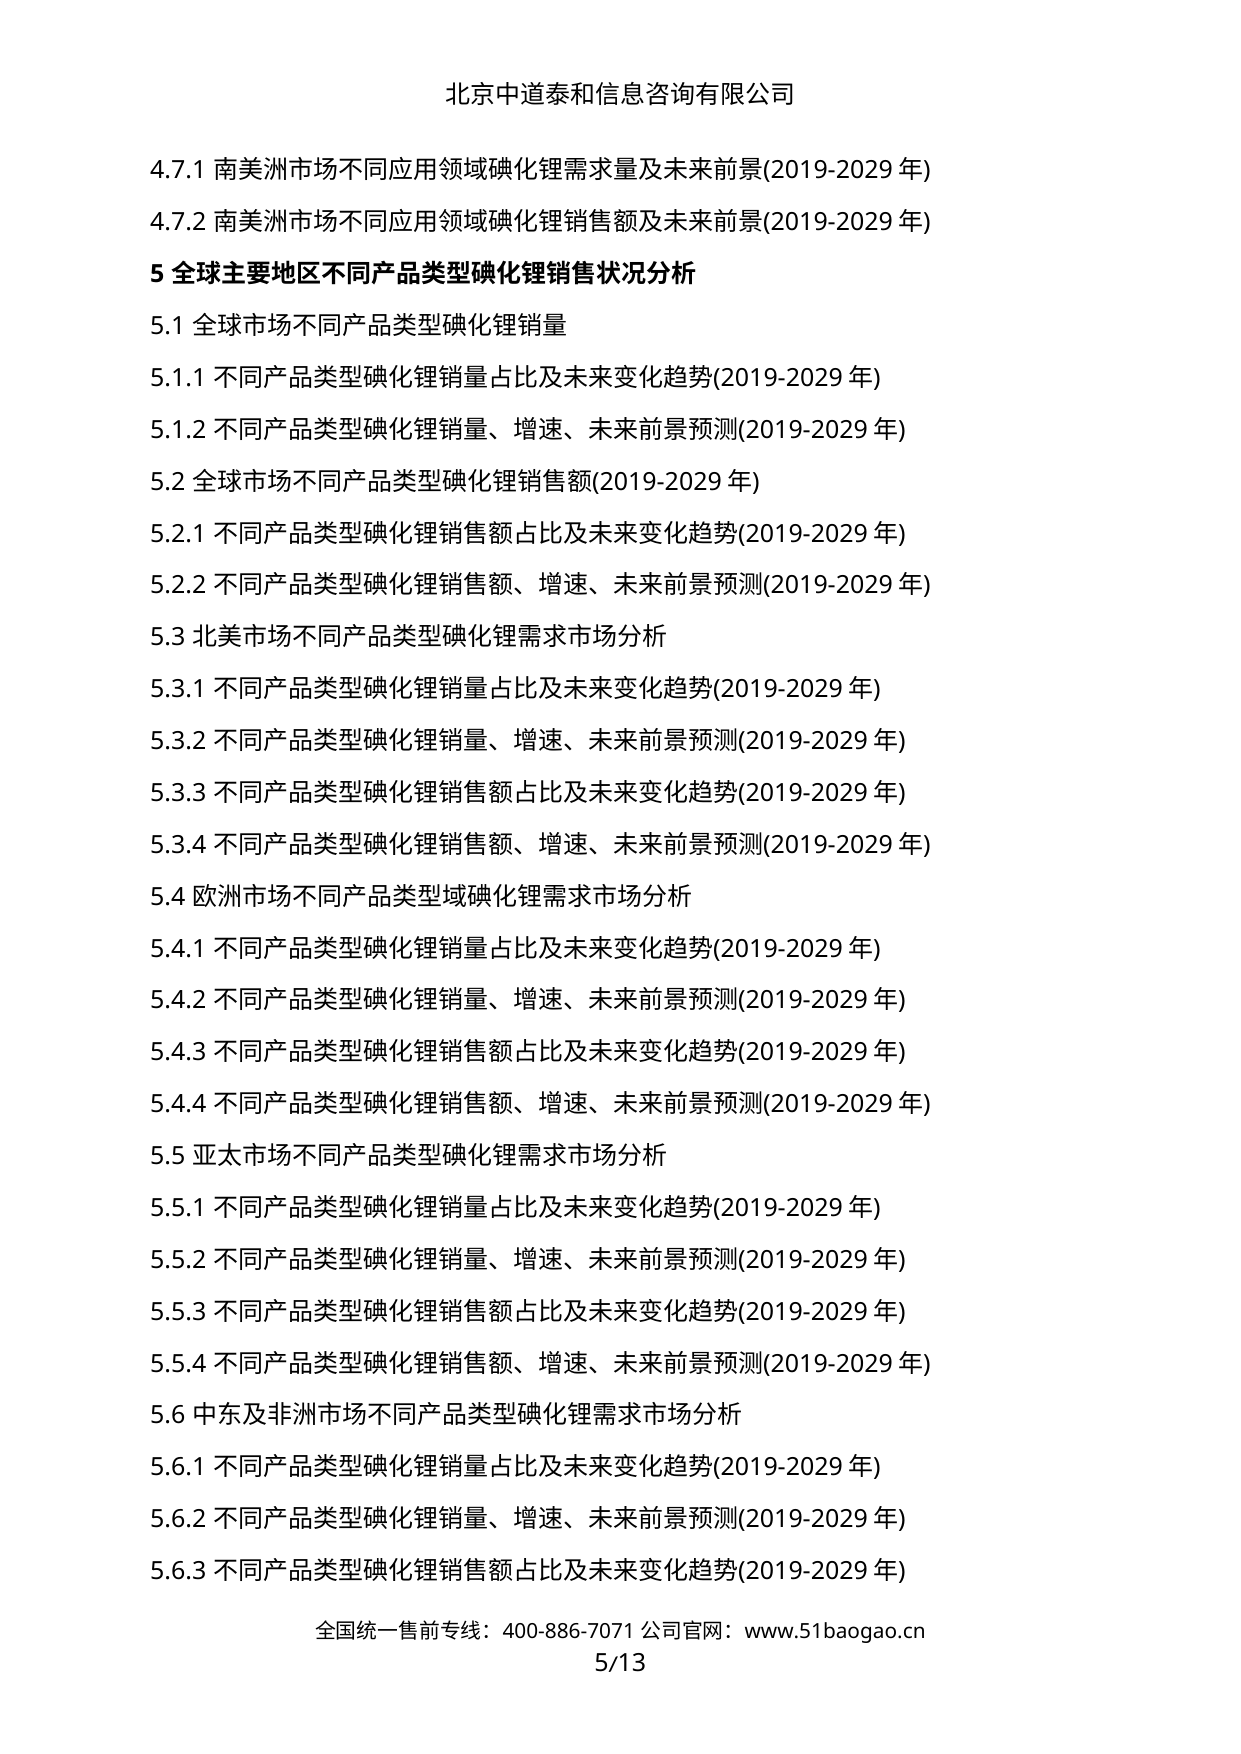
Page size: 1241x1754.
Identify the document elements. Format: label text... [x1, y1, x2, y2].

text 5.2.1 不同产品类型碘化锂销售额占比及未来变化趋势(2019-2029年) [150, 513, 1090, 549]
text 5.3.1 不同产品类型碘化锂销量占比及未来变化趋势(2019-2029年) [150, 669, 1090, 705]
text 5.5.4 不同产品类型碘化锂销售额、增速、未来前景预测(2019-2029年) [150, 1343, 1090, 1379]
text 5 全球主要地区不同产品类型碘化锂销售状况分析 [150, 254, 1090, 290]
text 5.3.4 不同产品类型碘化锂销售额、增速、未来前景预测(2019-2029年) [150, 824, 1090, 861]
text 5.4.3 不同产品类型碘化锂销售额占比及未来变化趋势(2019-2029年) [150, 1032, 1090, 1068]
text 4.7.1 南美洲市场不同应用领域碘化锂需求量及未来前景(2019-2029年) [150, 150, 1090, 186]
text 4.7.2 南美洲市场不同应用领域碘化锂销售额及未来前景(2019-2029年) [150, 202, 1090, 238]
text 5.1.1 不同产品类型碘化锂销量占比及未来变化趋势(2019-2029年) [150, 357, 1090, 394]
text 5.6 中东及非洲市场不同产品类型碘化锂需求市场分析 [150, 1395, 1090, 1431]
text 5.6.1 不同产品类型碘化锂销量占比及未来变化趋势(2019-2029年) [150, 1447, 1090, 1483]
text 5.2.2 不同产品类型碘化锂销售额、增速、未来前景预测(2019-2029年) [150, 565, 1090, 601]
text 5.3 北美市场不同产品类型碘化锂需求市场分析 [150, 617, 1090, 653]
text 5.2 全球市场不同产品类型碘化锂销售额(2019-2029年) [150, 461, 1090, 497]
text 5.4.2 不同产品类型碘化锂销量、增速、未来前景预测(2019-2029年) [150, 980, 1090, 1016]
text 5.4.4 不同产品类型碘化锂销售额、增速、未来前景预测(2019-2029年) [150, 1084, 1090, 1120]
text 5.4 欧洲市场不同产品类型域碘化锂需求市场分析 [150, 876, 1090, 912]
text 5.1 全球市场不同产品类型碘化锂销量 [150, 306, 1090, 342]
text 5.6.2 不同产品类型碘化锂销量、增速、未来前景预测(2019-2029年) [150, 1499, 1090, 1535]
text 5.1.2 不同产品类型碘化锂销量、增速、未来前景预测(2019-2029年) [150, 409, 1090, 446]
text 5.5.2 不同产品类型碘化锂销量、增速、未来前景预测(2019-2029年) [150, 1239, 1090, 1276]
text 5.4.1 不同产品类型碘化锂销量占比及未来变化趋势(2019-2029年) [150, 928, 1090, 964]
text 5.5 亚太市场不同产品类型碘化锂需求市场分析 [150, 1136, 1090, 1172]
text 5.3.2 不同产品类型碘化锂销量、增速、未来前景预测(2019-2029年) [150, 721, 1090, 757]
text 5.6.3 不同产品类型碘化锂销售额占比及未来变化趋势(2019-2029年) [150, 1551, 1090, 1587]
text 5.5.1 不同产品类型碘化锂销量占比及未来变化趋势(2019-2029年) [150, 1187, 1090, 1224]
text 5.3.3 不同产品类型碘化锂销售额占比及未来变化趋势(2019-2029年) [150, 772, 1090, 809]
text 5.5.3 不同产品类型碘化锂销售额占比及未来变化趋势(2019-2029年) [150, 1291, 1090, 1327]
